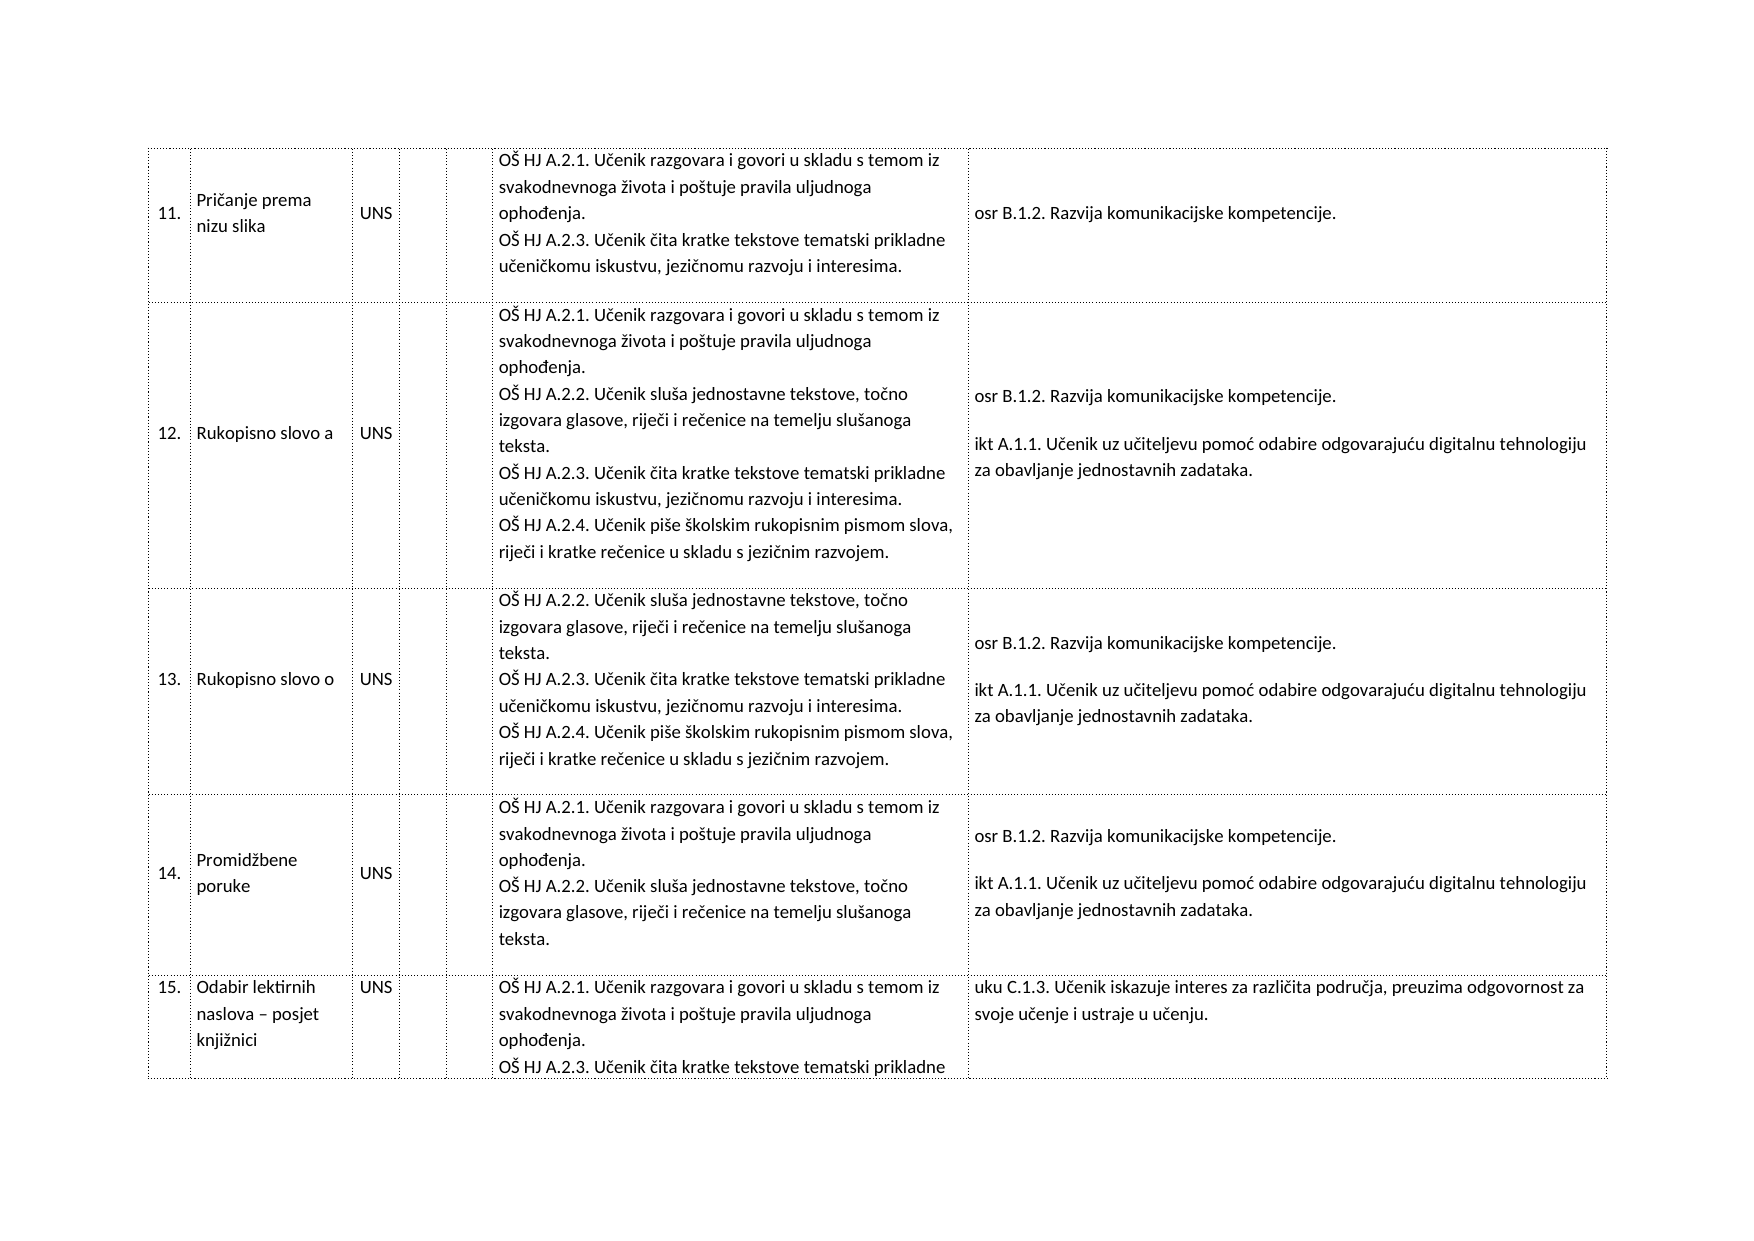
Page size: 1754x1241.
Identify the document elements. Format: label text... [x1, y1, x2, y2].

table_cell Rukopisno slovo a [190, 302, 353, 587]
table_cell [190, 975, 353, 1078]
table_cell Promidžbene poruke [190, 794, 353, 975]
table_cell UNS [353, 794, 399, 975]
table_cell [493, 975, 968, 1078]
table_cell osr B.1.2. Razvija komunikacijske kompetencije. ikt A.1.1. Učenik uz učiteljevu pomoć odabire odgovarajuću digitalnu tehnologiju za obavljanje jednostavnih zadataka. [969, 794, 1607, 975]
table_cell UNS [353, 148, 399, 302]
table_cell osr B.1.2. Razvija komunikacijske kompetencije. ikt A.1.1. Učenik uz učiteljevu pomoć odabire odgovarajuću digitalnu tehnologiju za obavljanje jednostavnih zadataka. [969, 588, 1607, 794]
table_cell UNS [353, 975, 399, 1078]
table_cell OŠ HJ A.2.1. Učenik razgovara i govori u skladu s temom iz svakodnevnoga života i poštuje pravila uljudnoga ophođenja. OŠ HJ A.2.2. Učenik sluša jednostavne tekstove, točno izgovara glasove, riječi i rečenice na temelju slušanoga teksta. OŠ HJ A.2.3. Učenik čita kratke tekstove tematski prikladne učeničkomu iskustvu, jezičnomu razvoju i interesima. OŠ HJ A.2.4. Učenik piše školskim rukopisnim pismom slova, riječi i kratke rečenice u skladu s jezičnim razvojem. [493, 302, 968, 587]
table_cell 13. [148, 588, 190, 794]
table_cell 12. [148, 302, 190, 587]
table_cell [446, 588, 493, 794]
table_cell 11. [148, 148, 190, 302]
table_cell Rukopisno slovo o [190, 588, 353, 794]
table_cell osr B.1.2. Razvija komunikacijske kompetencije. [969, 148, 1607, 302]
table_cell [399, 588, 446, 794]
table_cell Pričanje prema nizu slika [190, 148, 353, 302]
table_cell [446, 148, 493, 302]
table_cell OŠ HJ A.2.1. Učenik razgovara i govori u skladu s temom iz svakodnevnoga života i poštuje pravila uljudnoga ophođenja. OŠ HJ A.2.2. Učenik sluša jednostavne tekstove, točno izgovara glasove, riječi i rečenice na temelju slušanoga teksta. [493, 794, 968, 975]
table_cell [399, 148, 446, 302]
table_cell [446, 302, 493, 587]
table_cell [399, 975, 446, 1078]
table_cell [446, 794, 493, 975]
table_cell OŠ HJ A.2.2. Učenik sluša jednostavne tekstove, točno izgovara glasove, riječi i rečenice na temelju slušanoga teksta. OŠ HJ A.2.3. Učenik čita kratke tekstove tematski prikladne učeničkomu iskustvu, jezičnomu razvoju i interesima. OŠ HJ A.2.4. Učenik piše školskim rukopisnim pismom slova, riječi i kratke rečenice u skladu s jezičnim razvojem. [493, 588, 968, 794]
table_cell [399, 794, 446, 975]
table_cell [446, 975, 493, 1078]
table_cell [969, 975, 1607, 1078]
table_cell 15. [148, 975, 190, 1078]
table_cell UNS [353, 588, 399, 794]
table_cell 14. [148, 794, 190, 975]
table_cell osr B.1.2. Razvija komunikacijske kompetencije. ikt A.1.1. Učenik uz učiteljevu pomoć odabire odgovarajuću digitalnu tehnologiju za obavljanje jednostavnih zadataka. [969, 302, 1607, 587]
table_cell UNS [353, 302, 399, 587]
table_cell [399, 302, 446, 587]
